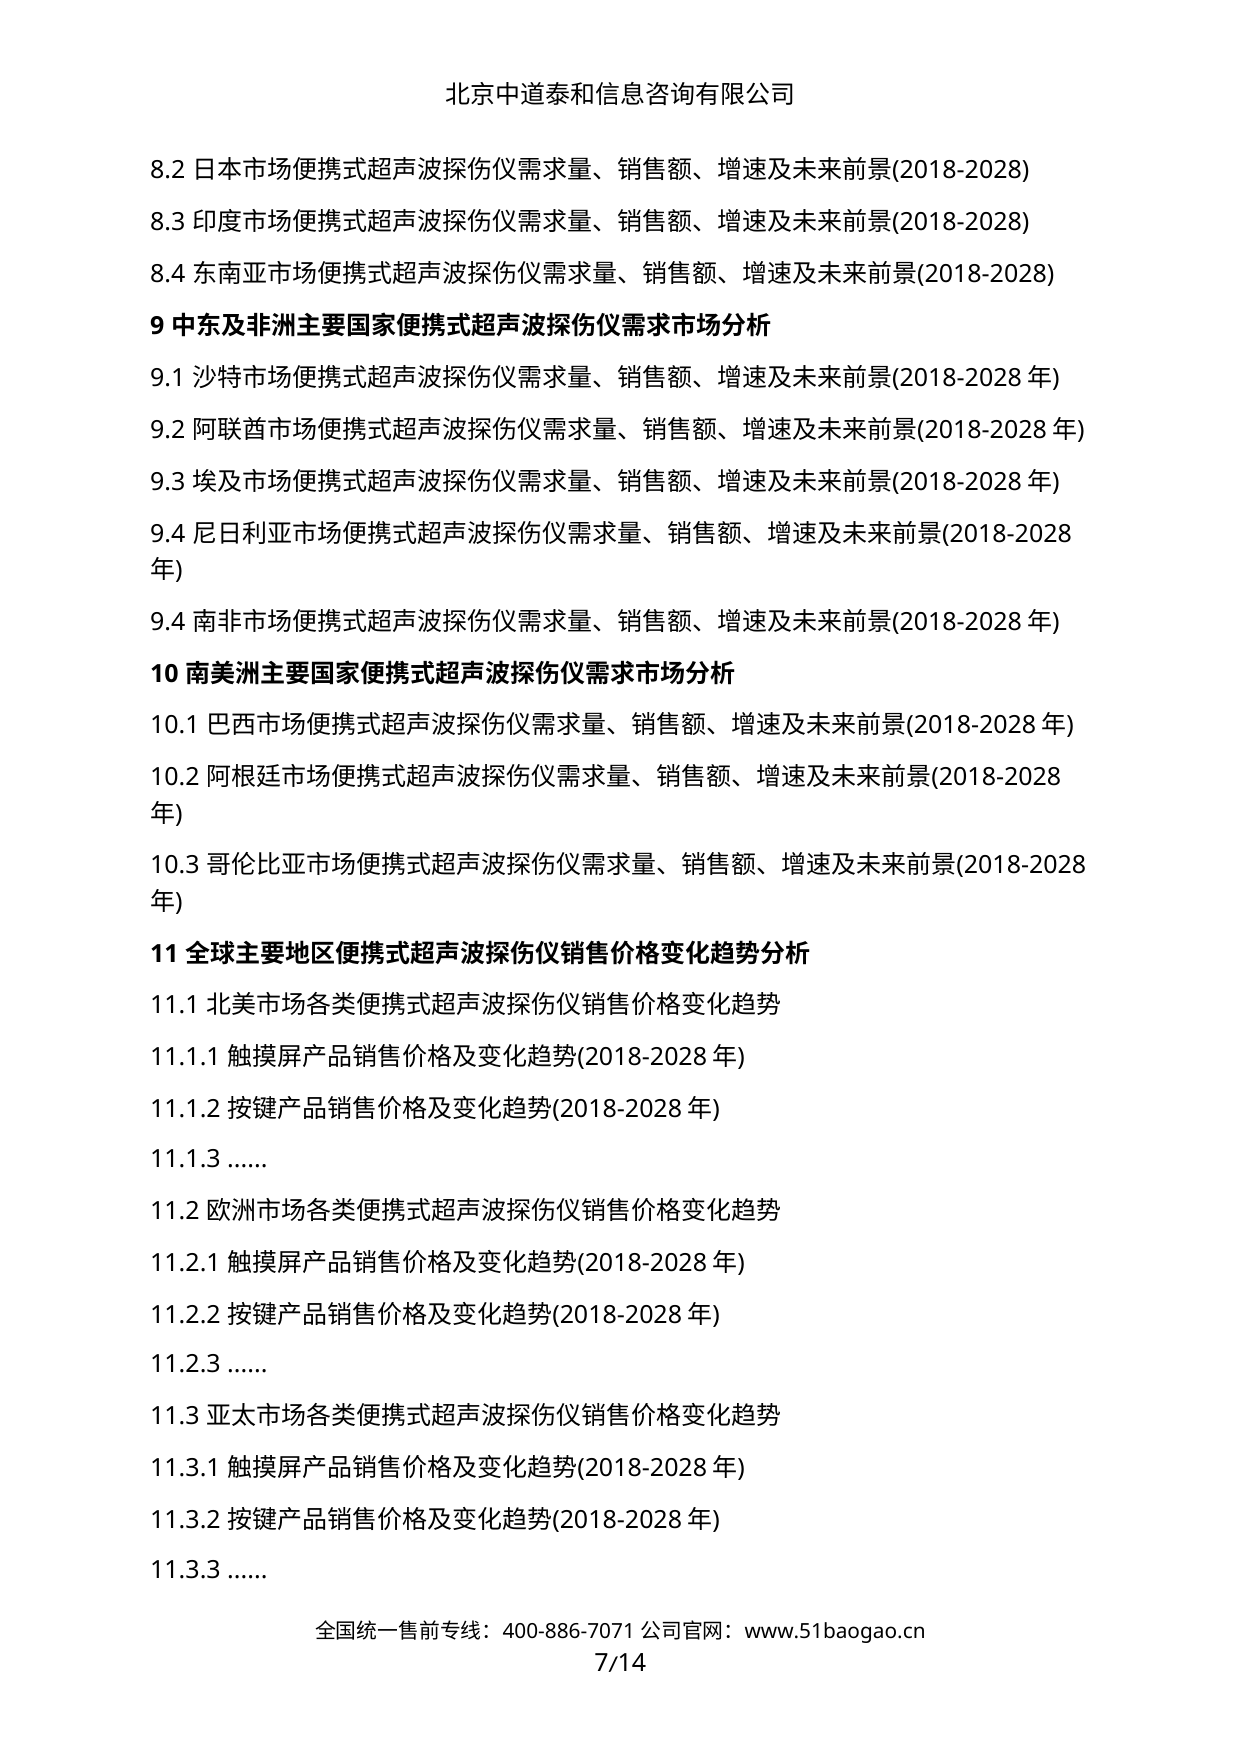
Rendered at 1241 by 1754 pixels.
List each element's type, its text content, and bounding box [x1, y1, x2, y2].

text 10.3 哥伦比亚市场便携式超声波探伤仪需求量、销售额、增速及未来前景(2018-2028年) [150, 845, 1090, 917]
text 11.1.2 按键产品销售价格及变化趋势(2018-2028年) [150, 1089, 1090, 1125]
text 10 南美洲主要国家便携式超声波探伤仪需求市场分析 [150, 653, 1090, 689]
text 8.2 日本市场便携式超声波探伤仪需求量、销售额、增速及未来前景(2018-2028) [150, 150, 1090, 186]
text 9.4 南非市场便携式超声波探伤仪需求量、销售额、增速及未来前景(2018-2028年) [150, 601, 1090, 637]
text 8.3 印度市场便携式超声波探伤仪需求量、销售额、增速及未来前景(2018-2028) [150, 202, 1090, 238]
text 9.2 阿联酋市场便携式超声波探伤仪需求量、销售额、增速及未来前景(2018-2028年) [150, 409, 1090, 446]
text 10.2 阿根廷市场便携式超声波探伤仪需求量、销售额、增速及未来前景(2018-2028年) [150, 757, 1090, 829]
text 9.4 尼日利亚市场便携式超声波探伤仪需求量、销售额、增速及未来前景(2018-2028年) [150, 513, 1090, 586]
text 11 全球主要地区便携式超声波探伤仪销售价格变化趋势分析 [150, 933, 1090, 969]
text 11.3.1 触摸屏产品销售价格及变化趋势(2018-2028年) [150, 1447, 1090, 1484]
text 11.1 北美市场各类便携式超声波探伤仪销售价格变化趋势 [150, 985, 1090, 1021]
text 11.2.1 触摸屏产品销售价格及变化趋势(2018-2028年) [150, 1242, 1090, 1278]
text 9.1 沙特市场便携式超声波探伤仪需求量、销售额、增速及未来前景(2018-2028年) [150, 357, 1090, 394]
text 11.3.3 ...... [150, 1551, 1090, 1585]
text 11.1.1 触摸屏产品销售价格及变化趋势(2018-2028年) [150, 1037, 1090, 1073]
text 11.3.2 按键产品销售价格及变化趋势(2018-2028年) [150, 1499, 1090, 1536]
text 10.1 巴西市场便携式超声波探伤仪需求量、销售额、增速及未来前景(2018-2028年) [150, 705, 1090, 741]
text 9 中东及非洲主要国家便携式超声波探伤仪需求市场分析 [150, 306, 1090, 342]
text 11.1.3 ...... [150, 1141, 1090, 1175]
text 11.2.2 按键产品销售价格及变化趋势(2018-2028年) [150, 1294, 1090, 1330]
text 11.2 欧洲市场各类便携式超声波探伤仪销售价格变化趋势 [150, 1190, 1090, 1227]
text 11.3 亚太市场各类便携式超声波探伤仪销售价格变化趋势 [150, 1396, 1090, 1432]
text 8.4 东南亚市场便携式超声波探伤仪需求量、销售额、增速及未来前景(2018-2028) [150, 254, 1090, 290]
text 11.2.3 ...... [150, 1346, 1090, 1380]
text 9.3 埃及市场便携式超声波探伤仪需求量、销售额、增速及未来前景(2018-2028年) [150, 461, 1090, 497]
